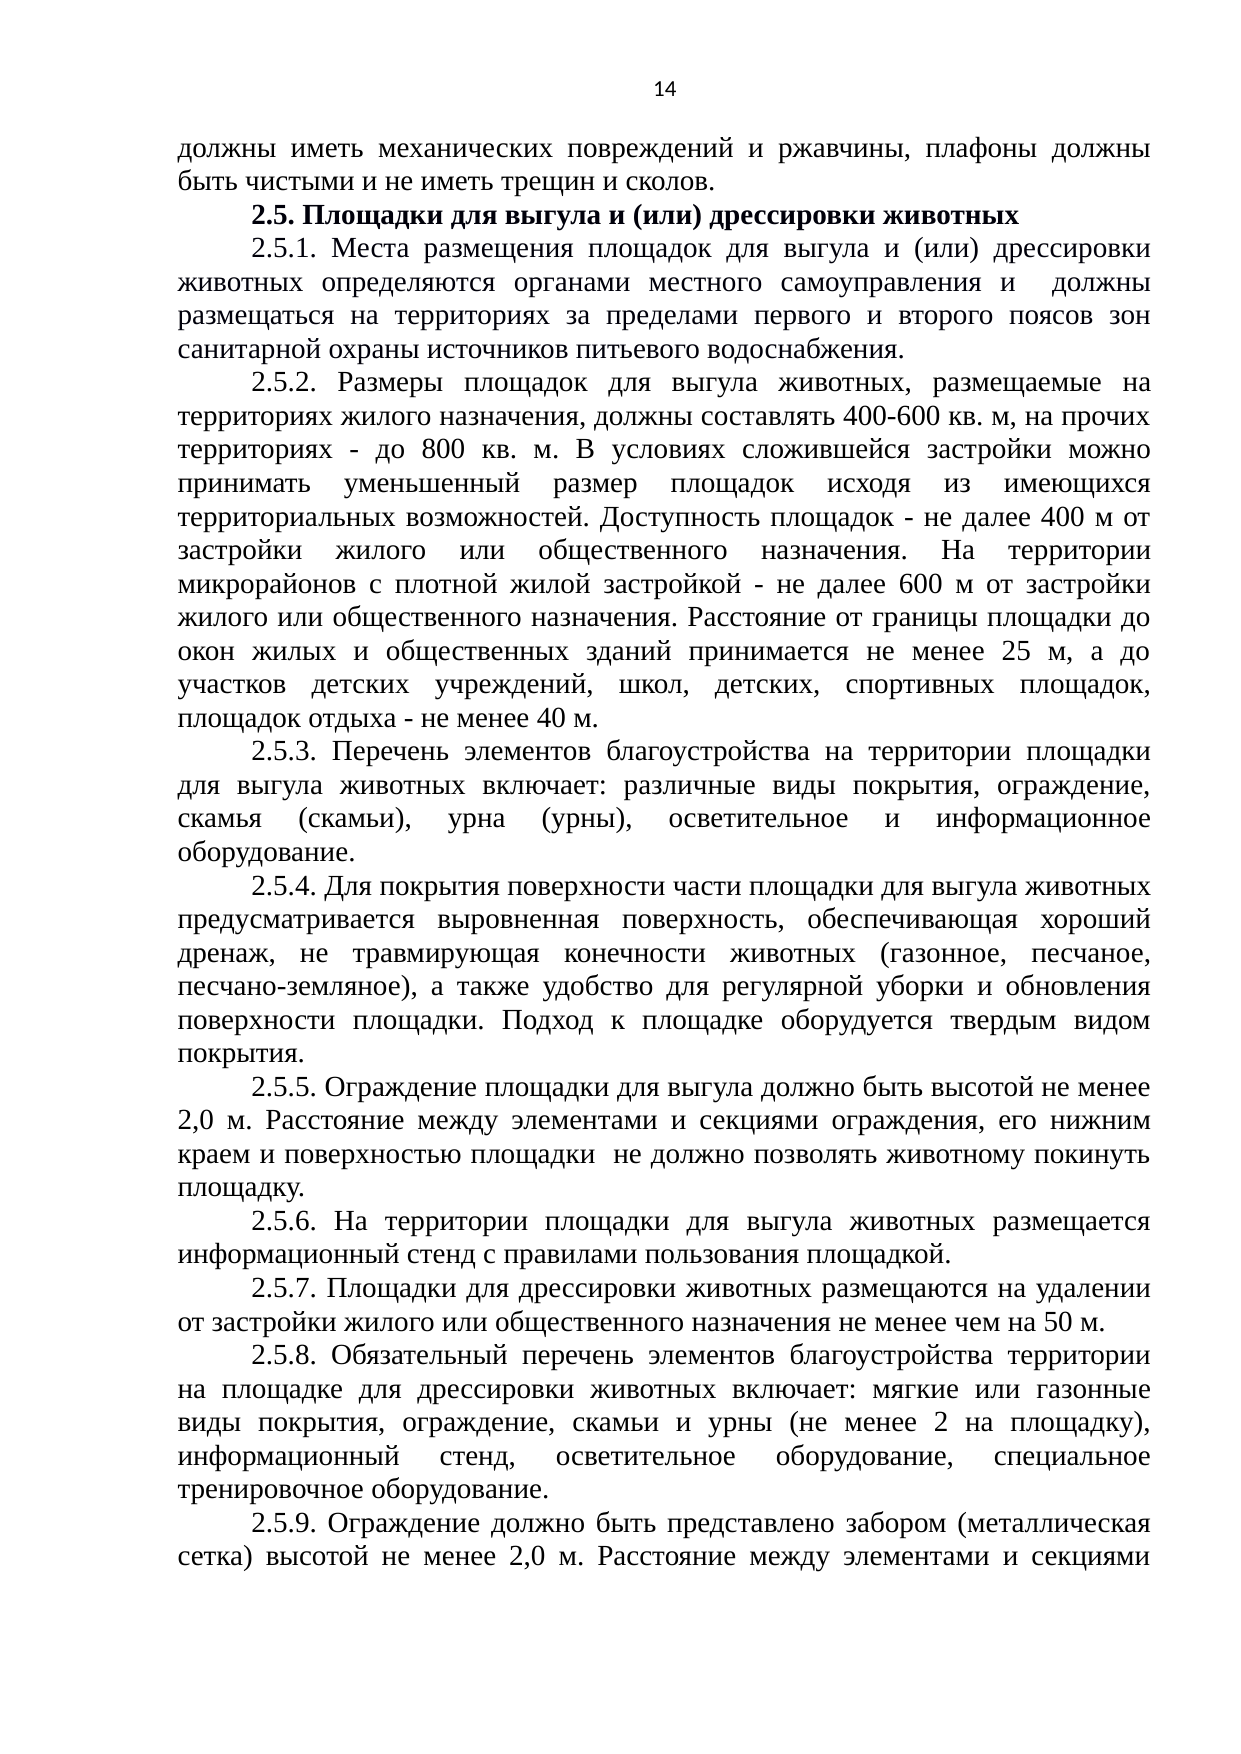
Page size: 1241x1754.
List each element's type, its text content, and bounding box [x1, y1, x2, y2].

text 2.5.7. Площадки для дрессировки животных размещаются на удалении от застройки жилого или общественного назначения не менее чем на 50 м. [177, 1270, 1152, 1337]
text 2.5.1. Места размещения площадок для выгула и (или) дрессировки животных определяются органами местного самоуправления и должны размещаться на территориях за пределами первого и второго поясов зон санитарной охраны источников питьевого водоснабжения. [177, 230, 1152, 364]
text 2.5. Площадки для выгула и (или) дрессировки животных [177, 197, 1152, 230]
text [177, 130, 1152, 197]
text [177, 1505, 1152, 1572]
text 2.5.2. Размеры площадок для выгула животных, размещаемые на территориях жилого назначения, должны составлять 400-600 кв. м, на прочих территориях - до 800 кв. м. В условиях сложившейся застройки можно принимать уменьшенный размер площадок исходя из имеющихся территориальных возможностей. Доступность площадок - не далее 400 м от застройки жилого или общественного назначения. На территории микрорайонов с плотной жилой застройкой - не далее 600 м от застройки жилого или общественного назначения. Расстояние от границы площадки до окон жилых и общественных зданий принимается не менее 25 м, а до участков детских учреждений, школ, детских, спортивных площадок, площадок отдыха - не менее 40 м. [177, 364, 1152, 733]
text 2.5.4. Для покрытия поверхности части площадки для выгула животных предусматривается выровненная поверхность, обеспечивающая хороший дренаж, не травмирующая конечности животных (газонное, песчаное, песчано-земляное), а также удобство для регулярной уборки и обновления поверхности площадки. Подход к площадке оборудуется твердым видом покрытия. [177, 868, 1152, 1069]
text 2.5.8. Обязательный перечень элементов благоустройства территории на площадке для дрессировки животных включает: мягкие или газонные виды покрытия, ограждение, скамьи и урны (не менее 2 на площадку), информационный стенд, осветительное оборудование, специальное тренировочное оборудование. [177, 1337, 1152, 1505]
text 2.5.5. Ограждение площадки для выгула должно быть высотой не менее 2,0 м. Расстояние между элементами и секциями ограждения, его нижним краем и поверхностью площадки не должно позволять животному покинуть площадку. [177, 1069, 1152, 1203]
text 2.5.3. Перечень элементов благоустройства на территории площадки для выгула животных включает: различные виды покрытия, ограждение, скамья (скамьи), урна (урны), осветительное и информационное оборудование. [177, 733, 1152, 868]
text 2.5.6. На территории площадки для выгула животных размещается информационный стенд с правилами пользования площадкой. [177, 1203, 1152, 1270]
